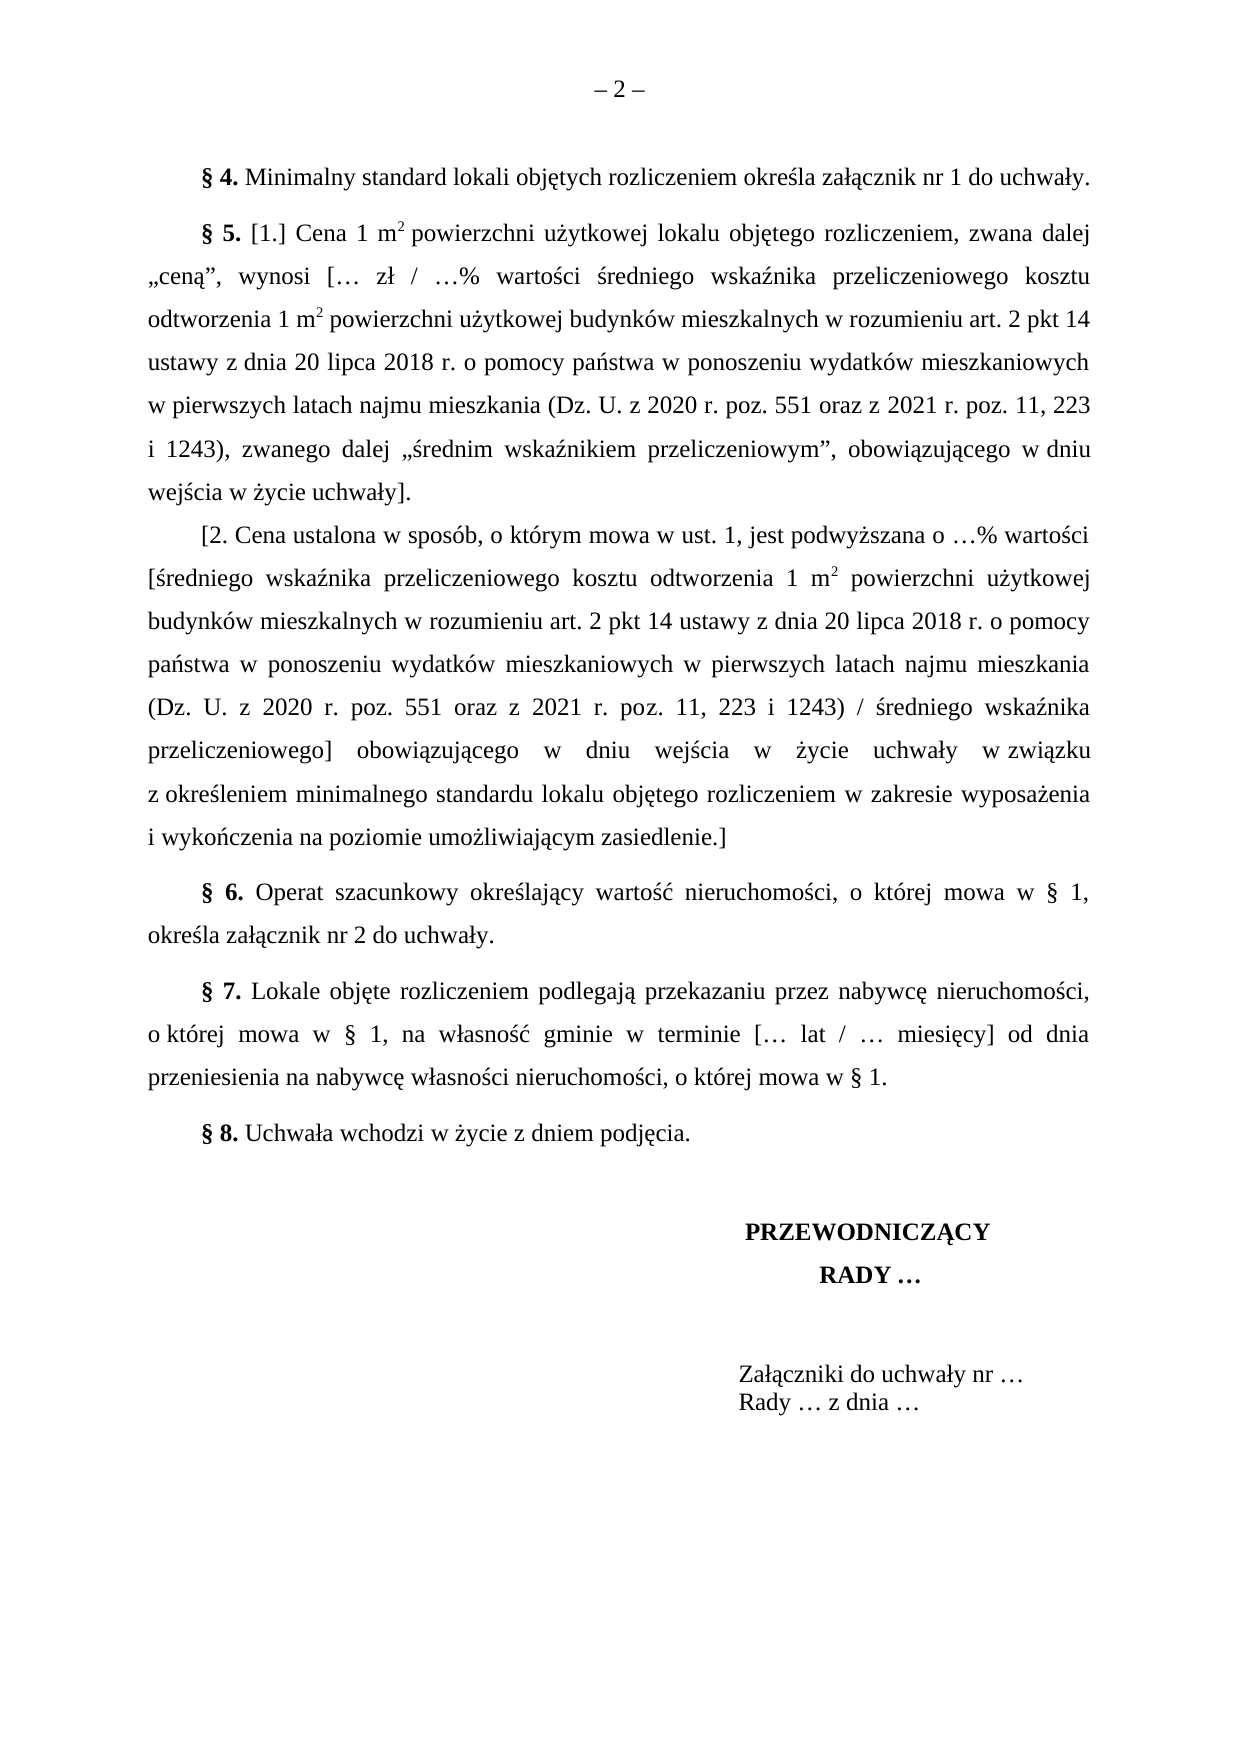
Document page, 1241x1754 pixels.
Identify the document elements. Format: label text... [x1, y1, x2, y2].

text § 6. Operat szacunkowy określający wartość nieruchomości, o której mowa w § 1, określa załącznik nr 2 do uchwały. [148, 877, 1091, 949]
text § 4. Minimalny standard lokali objętych rozliczeniem określa załącznik nr 1 do uchwały. [148, 162, 1091, 191]
text § 8. Uchwała wchodzi w życie z dniem podjęcia. [148, 1118, 1091, 1147]
text § 7. Lokale objęte rozliczeniem podlegają przekazaniu przez nabywcę nieruchomości, o której mowa w § 1, na własność gminie w terminie [… lat / … miesięcy] od dnia przeniesienia na nabywcę własności nieruchomości, o której mowa w § 1. [148, 976, 1091, 1091]
text Przewodniczący Rady … [650, 1217, 1091, 1289]
text § 5. [1.] Cena 1 m2 powierzchni użytkowej lokalu objętego rozliczeniem, zwana dalej „ceną”, wynosi [… zł / …% wartości średniego wskaźnika przeliczeniowego kosztu odtworzenia 1 m2 powierzchni użytkowej budynków mieszkalnych w rozumieniu art. 2 pkt 14 ustawy z dnia 20 lipca 2018 r. o pomocy państwa w ponoszeniu wydatków mieszkaniowych w pierwszych latach najmu mieszkania (Dz. U. z 2020 r. poz. 551 oraz z 2021 r. poz. 11, 223 i 1243), zwanego dalej „średnim wskaźnikiem przeliczeniowym”, obowiązującego w dniu wejścia w życie uchwały]. [148, 218, 1091, 506]
text Załączniki do uchwały nr … Rady … z dnia … [738, 1359, 1091, 1416]
text [2. Cena ustalona w sposób, o którym mowa w ust. 1, jest podwyższana o …% wartości [średniego wskaźnika przeliczeniowego kosztu odtworzenia 1 m2 powierzchni użytkowej budynków mieszkalnych w rozumieniu art. 2 pkt 14 ustawy z dnia 20 lipca 2018 r. o pomocy państwa w ponoszeniu wydatków mieszkaniowych w pierwszych latach najmu mieszkania (Dz. U. z 2020 r. poz. 551 oraz z 2021 r. poz. 11, 223 i 1243) / średniego wskaźnika przeliczeniowego] obowiązującego w dniu wejścia w życie uchwały w związku z określeniem minimalnego standardu lokalu objętego rozliczeniem w zakresie wyposażenia i wykończenia na poziomie umożliwiającym zasiedlenie.] [148, 520, 1091, 851]
